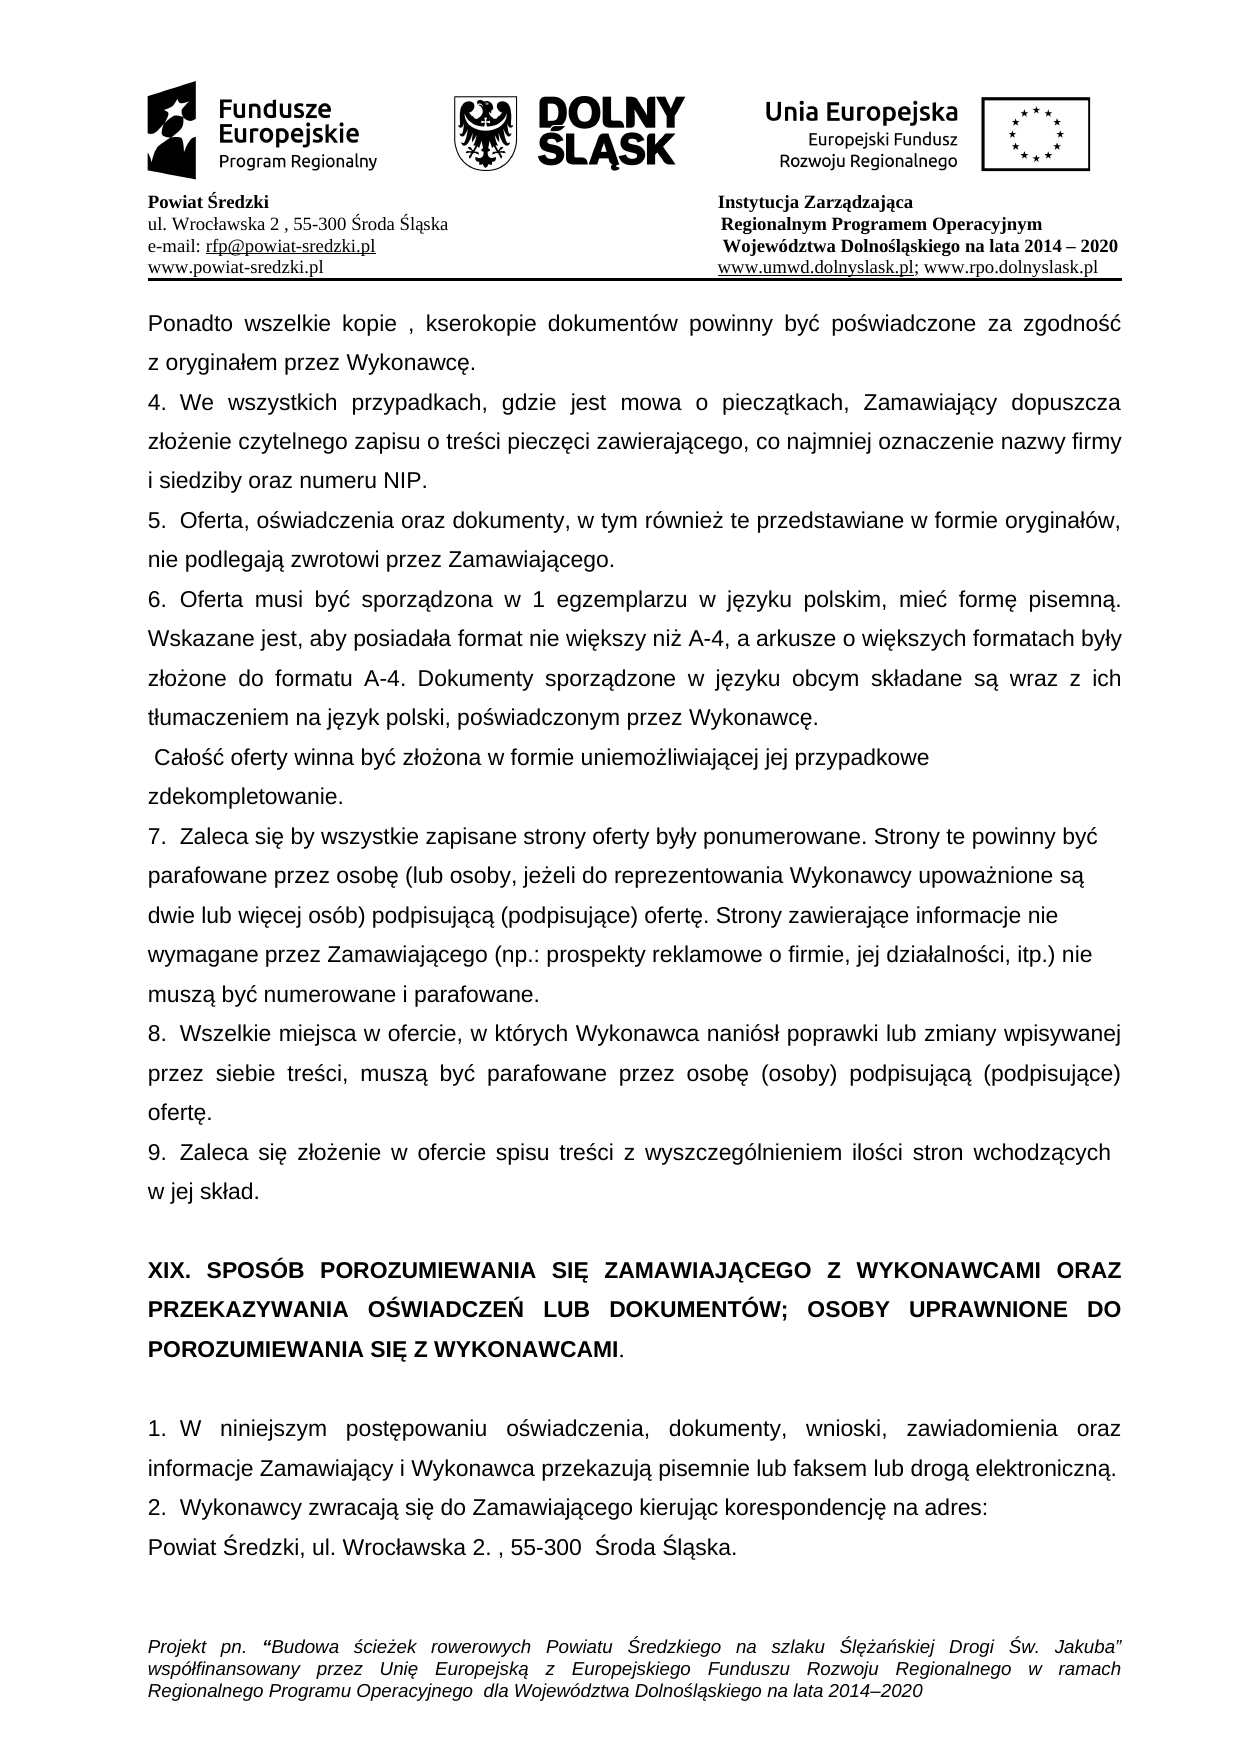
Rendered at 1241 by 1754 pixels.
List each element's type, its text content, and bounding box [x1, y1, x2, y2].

text Całość oferty winna być złożona w formie uniemożliwiającej jej przypadkowe zdekompletowanie. [148, 744, 1122, 809]
text 1. W niniejszym postępowaniu oświadczenia, dokumenty, wnioski, zawiadomienia oraz informacje Zamawiający i Wykonawca przekazują pisemnie lub faksem lub drogą elektroniczną. [148, 1415, 1122, 1481]
text 9. Zaleca się złożenie w ofercie spisu treści z wyszczególnieniem ilości stron wchodzących w jej skład. [148, 1138, 1122, 1204]
text Ponadto wszelkie kopie , kserokopie dokumentów powinny być poświadczone za zgodność z oryginałem przez Wykonawcę. [148, 309, 1122, 375]
text 8. Wszelkie miejsca w ofercie, w których Wykonawca naniósł poprawki lub zmiany wpisywanej przez siebie treści, muszą być parafowane przez osobę (osoby) podpisującą (podpisujące) ofertę. [148, 1020, 1122, 1125]
text 4. We wszystkich przypadkach, gdzie jest mowa o pieczątkach, Zamawiający dopuszcza złożenie czytelnego zapisu o treści pieczęci zawierającego, co najmniej oznaczenie nazwy firmy i siedziby oraz numeru NIP. [148, 388, 1122, 494]
text 6. Oferta musi być sporządzona w 1 egzemplarzu w języku polskim, mieć formę pisemną. Wskazane jest, aby posiadała format nie większy niż A-4, a arkusze o większych formatach były złożone do formatu A-4. Dokumenty sporządzone w języku obcym składane są wraz z ich tłumaczeniem na język polski, poświadczonym przez Wykonawcę. [148, 586, 1122, 731]
text Powiat Średzki, ul. Wrocławska 2. , 55-300 Środa Śląska. [148, 1533, 1122, 1560]
text 2. Wykonawcy zwracają się do Zamawiającego kierując korespondencję na adres: [148, 1494, 1122, 1520]
text 7. Zaleca się by wszystkie zapisane strony oferty były ponumerowane. Strony te powinny być parafowane przez osobę (lub osoby, jeżeli do reprezentowania Wykonawcy upoważnione są dwie lub więcej osób) podpisującą (podpisujące) ofertę. Strony zawierające informacje nie wymagane przez Zamawiającego (np.: prospekty reklamowe o firmie, jej działalności, itp.) nie muszą być numerowane i parafowane. [148, 823, 1122, 1007]
text XIX. SPOSÓB POROZUMIEWANIA SIĘ ZAMAWIAJĄCEGO Z WYKONAWCAMI ORAZ PRZEKAZYWANIA OŚWIADCZEŃ LUB DOKUMENTÓW; OSOBY UPRAWNIONE DO POROZUMIEWANIA SIĘ Z WYKONAWCAMI. [148, 1257, 1122, 1362]
text 5. Oferta, oświadczenia oraz dokumenty, w tym również te przedstawiane w formie oryginałów, nie podlegają zwrotowi przez Zamawiającego. [148, 507, 1122, 573]
picture [147, 73, 1091, 192]
